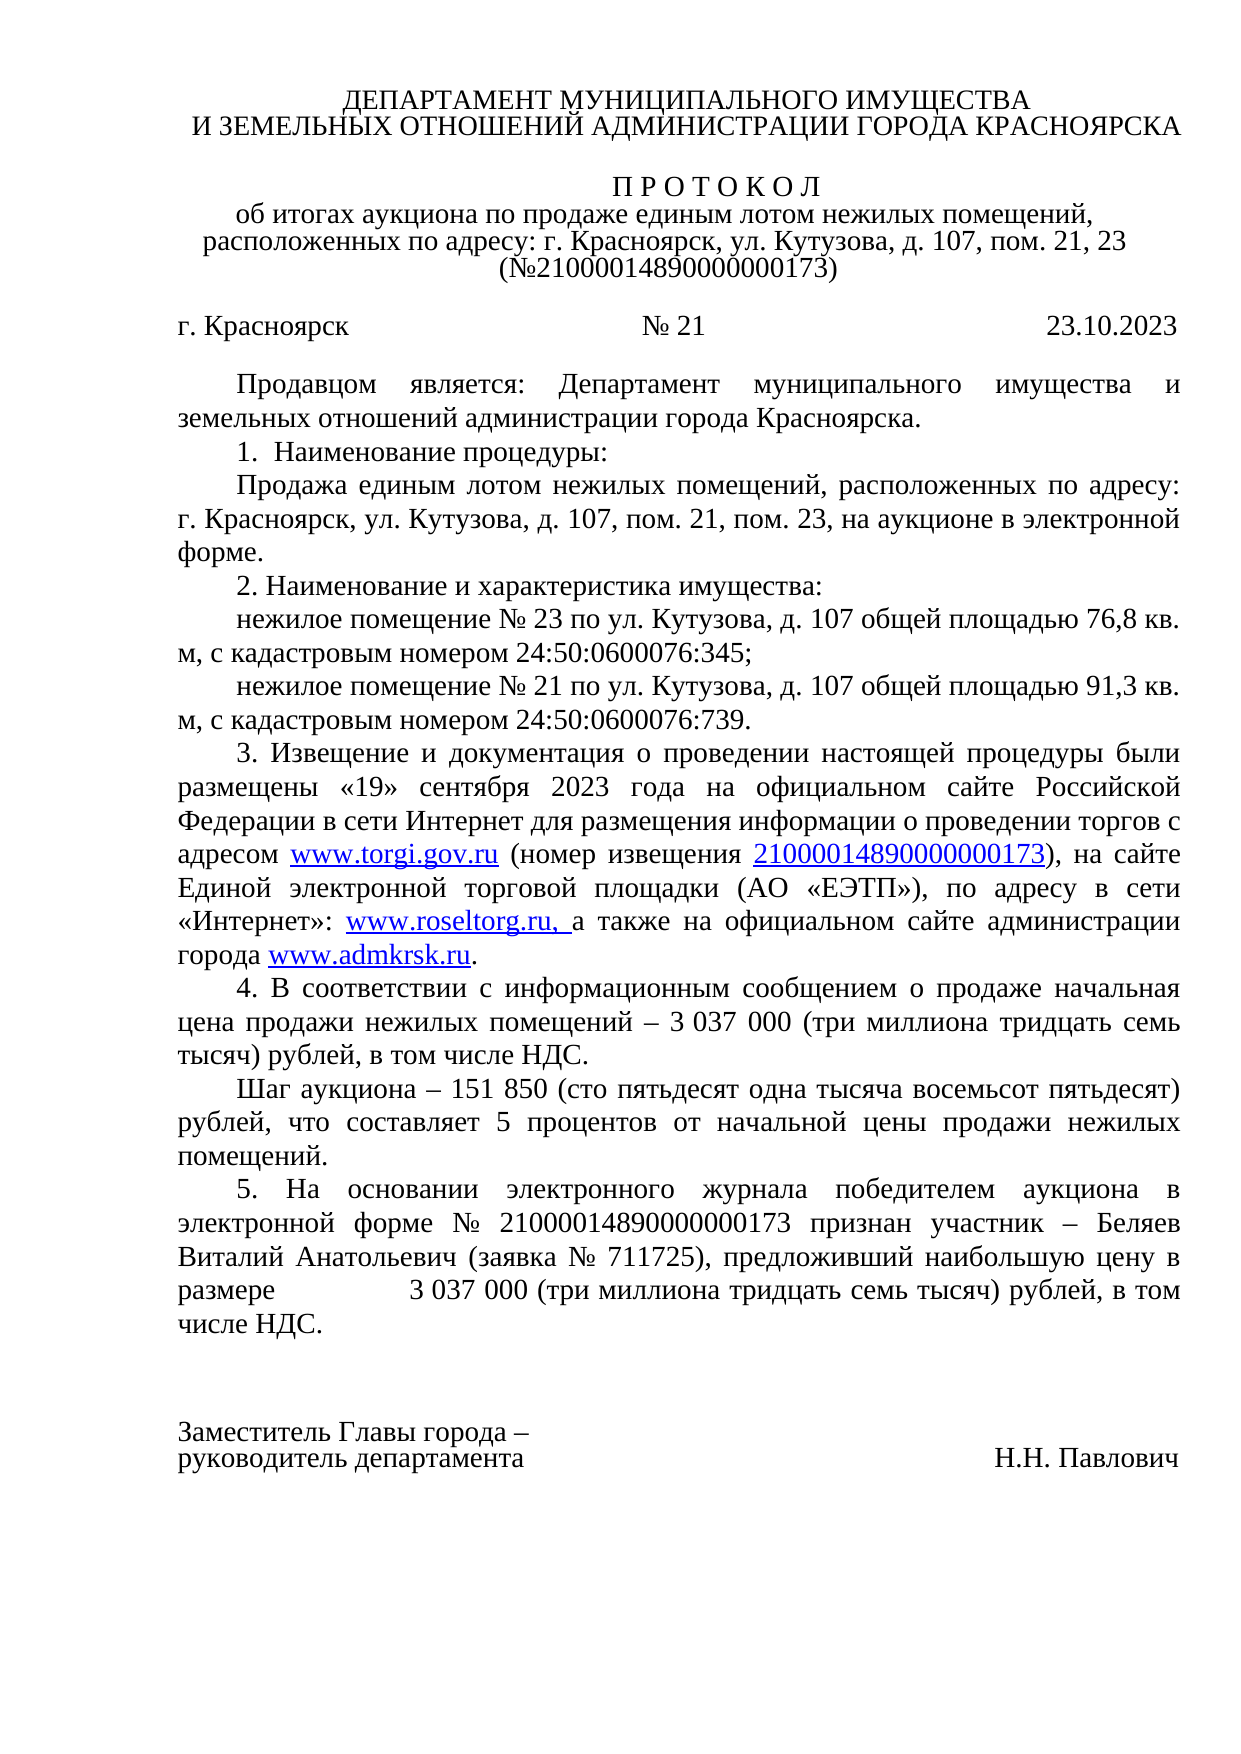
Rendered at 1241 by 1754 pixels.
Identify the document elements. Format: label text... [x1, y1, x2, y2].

text Продавцом является: Департамент муниципального имущества и земельных отношений администрации города Красноярска. [177, 367, 1181, 434]
subtitle ДЕПАРТАМЕНТ МУНИЦИПАЛЬНОГО ИМУЩЕСТВА [177, 89, 1196, 114]
text нежилое помещение № 21 по ул. Кутузова, д. 107 общей площадью 91,3 кв. м, с кадастровым номером 24:50:0600076:739. [177, 668, 1181, 736]
text руководитель департамента Н.Н. Павлович [177, 1446, 1181, 1473]
text Продажа единым лотом нежилых помещений, расположенных по адресу: г. Красноярск, ул. Кутузова, д. 107, пом. 21, пом. 23, на аукционе в электронной форме. [177, 467, 1181, 568]
subtitle П Р О Т О К О Л [177, 169, 1181, 203]
text 5. На основании электронного журнала победителем аукциона в электронной форме № 21000014890000000173 признан участник – Беляев Виталий Анатольевич (заявка № 711725), предложивший наибольшую цену в размере 3 037 000 (три миллиона тридцать семь тысяч) рублей, в том числе НДС. [177, 1172, 1181, 1339]
text нежилое помещение № 23 по ул. Кутузова, д. 107 общей площадью 76,8 кв. м, с кадастровым номером 24:50:0600076:345; [177, 601, 1181, 668]
text И ЗЕМЕЛЬНЫХ ОТНОШЕНИЙ АДМИНИСТРАЦИИ ГОРОДА КРАСНОЯРСКА [177, 114, 1196, 140]
text Шаг аукциона – 151 850 (сто пятьдесят одна тысяча восемьсот пятьдесят) рублей, что составляет 5 процентов от начальной цены продажи нежилых помещений. [177, 1071, 1181, 1172]
text об итогах аукциона по продаже единым лотом нежилых помещений, расположенных по адресу: г. Красноярск, ул. Кутузова, д. 107, пом. 21, 23 [177, 203, 1152, 256]
text (№21000014890000000173) [177, 256, 1152, 283]
text 2. Наименование и характеристика имущества: [177, 568, 1181, 601]
text Заместитель Главы города – [177, 1419, 1152, 1446]
list Наименование процедуры: [236, 434, 1181, 467]
text 3. Извещение и документация о проведении настоящей процедуры были размещены «19» сентября 2023 года на официальном сайте Российской Федерации в сети Интернет для размещения информации о проведении торгов с адресом www.torgi.gov.ru (номер извещения 21000014890000000173), на сайте Единой электронной торговой площадки (АО «ЕЭТП»), по адресу в сети «Интернет»: www.roseltorg.ru, а также на официальном сайте администрации города www.admkrsk.ru. [177, 736, 1181, 970]
text 4. В соответствии с информационным сообщением о продаже начальная цена продажи нежилых помещений – 3 037 000 (три миллиона тридцать семь тысяч) рублей, в том числе НДС. [177, 970, 1181, 1071]
text г. Красноярск № 21 23.10.2023 [177, 308, 1181, 342]
